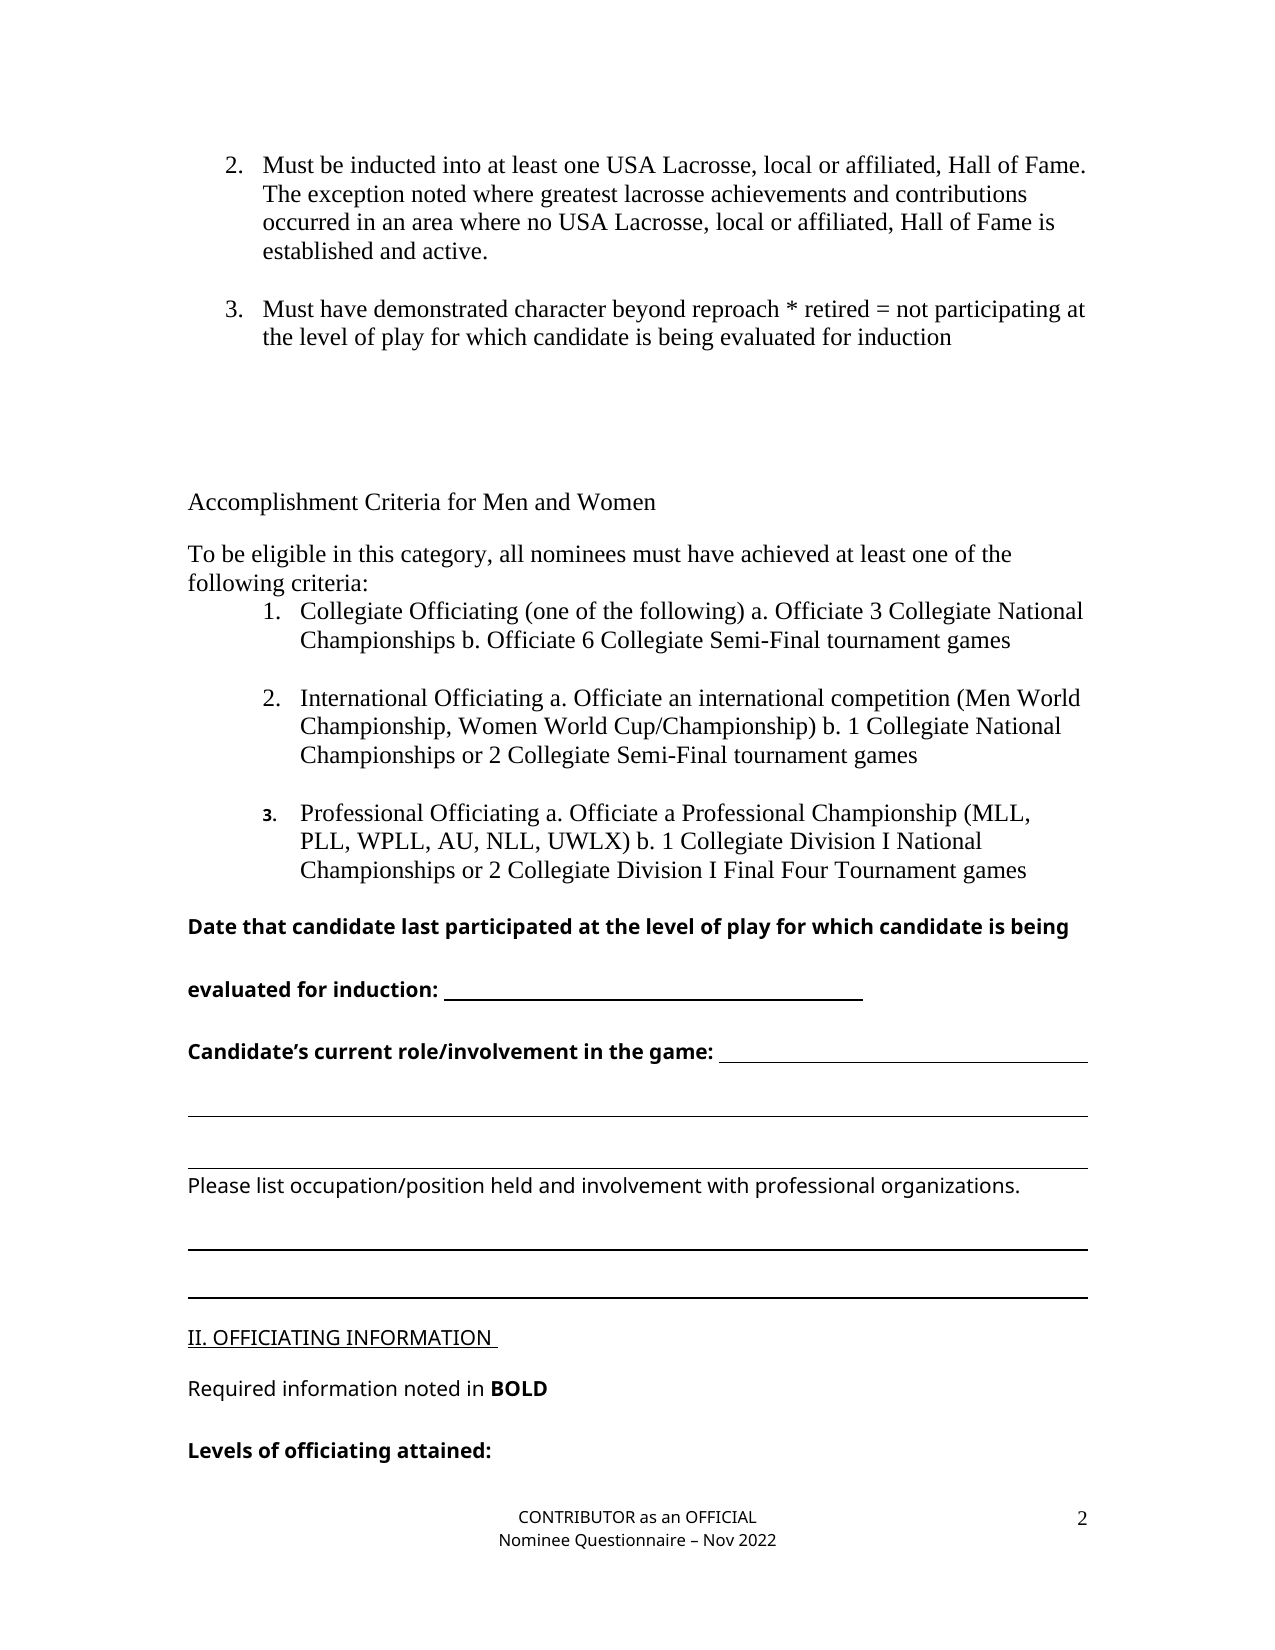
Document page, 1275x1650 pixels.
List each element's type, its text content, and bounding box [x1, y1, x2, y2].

text Levels of officiating attained: [187, 1436, 1087, 1465]
text evaluated for induction: [187, 975, 1087, 1003]
list Professional Officiating a. Officiate a Professional Championship (MLL, PLL, WPLL, AU, NLL, UWLX) b. 1 Collegiate Division I National Championships or 2 Collegiate Division I Final Four Tournament games [262, 798, 1087, 884]
list Must be inducted into at least one USA Lacrosse, local or affiliated, Hall of Fame. The exception noted where greatest lacrosse achievements and contributions occurred in an area where no USA Lacrosse, local or affiliated, Hall of Fame is established and active. [225, 150, 1087, 265]
text Candidate’s current role/involvement in the game: [187, 1037, 1087, 1066]
text Please list occupation/position held and involvement with professional organizations. [187, 1171, 1087, 1199]
text Required information noted in BOLD [187, 1374, 1087, 1402]
list International Officiating a. Officiate an international competition (Men World Championship, Women World Cup/Championship) b. 1 Collegiate National Championships or 2 Collegiate Semi-Final tournament games [262, 683, 1087, 769]
list Collegiate Officiating (one of the following) a. Officiate 3 Collegiate National Championships b. Officiate 6 Collegiate Semi-Final tournament games [262, 596, 1087, 654]
text To be eligible in this category, all nominees must have achieved at least one of the following criteria: [187, 539, 1087, 596]
text Accomplishment Criteria for Men and Women [187, 487, 1087, 516]
text Date that candidate last participated at the level of play for which candidate is being [187, 912, 1087, 941]
list Must have demonstrated character beyond reproach * retired = not participating at the level of play for which candidate is being evaluated for induction [225, 294, 1087, 351]
text II. OFFICIATING INFORMATION [187, 1323, 1087, 1351]
